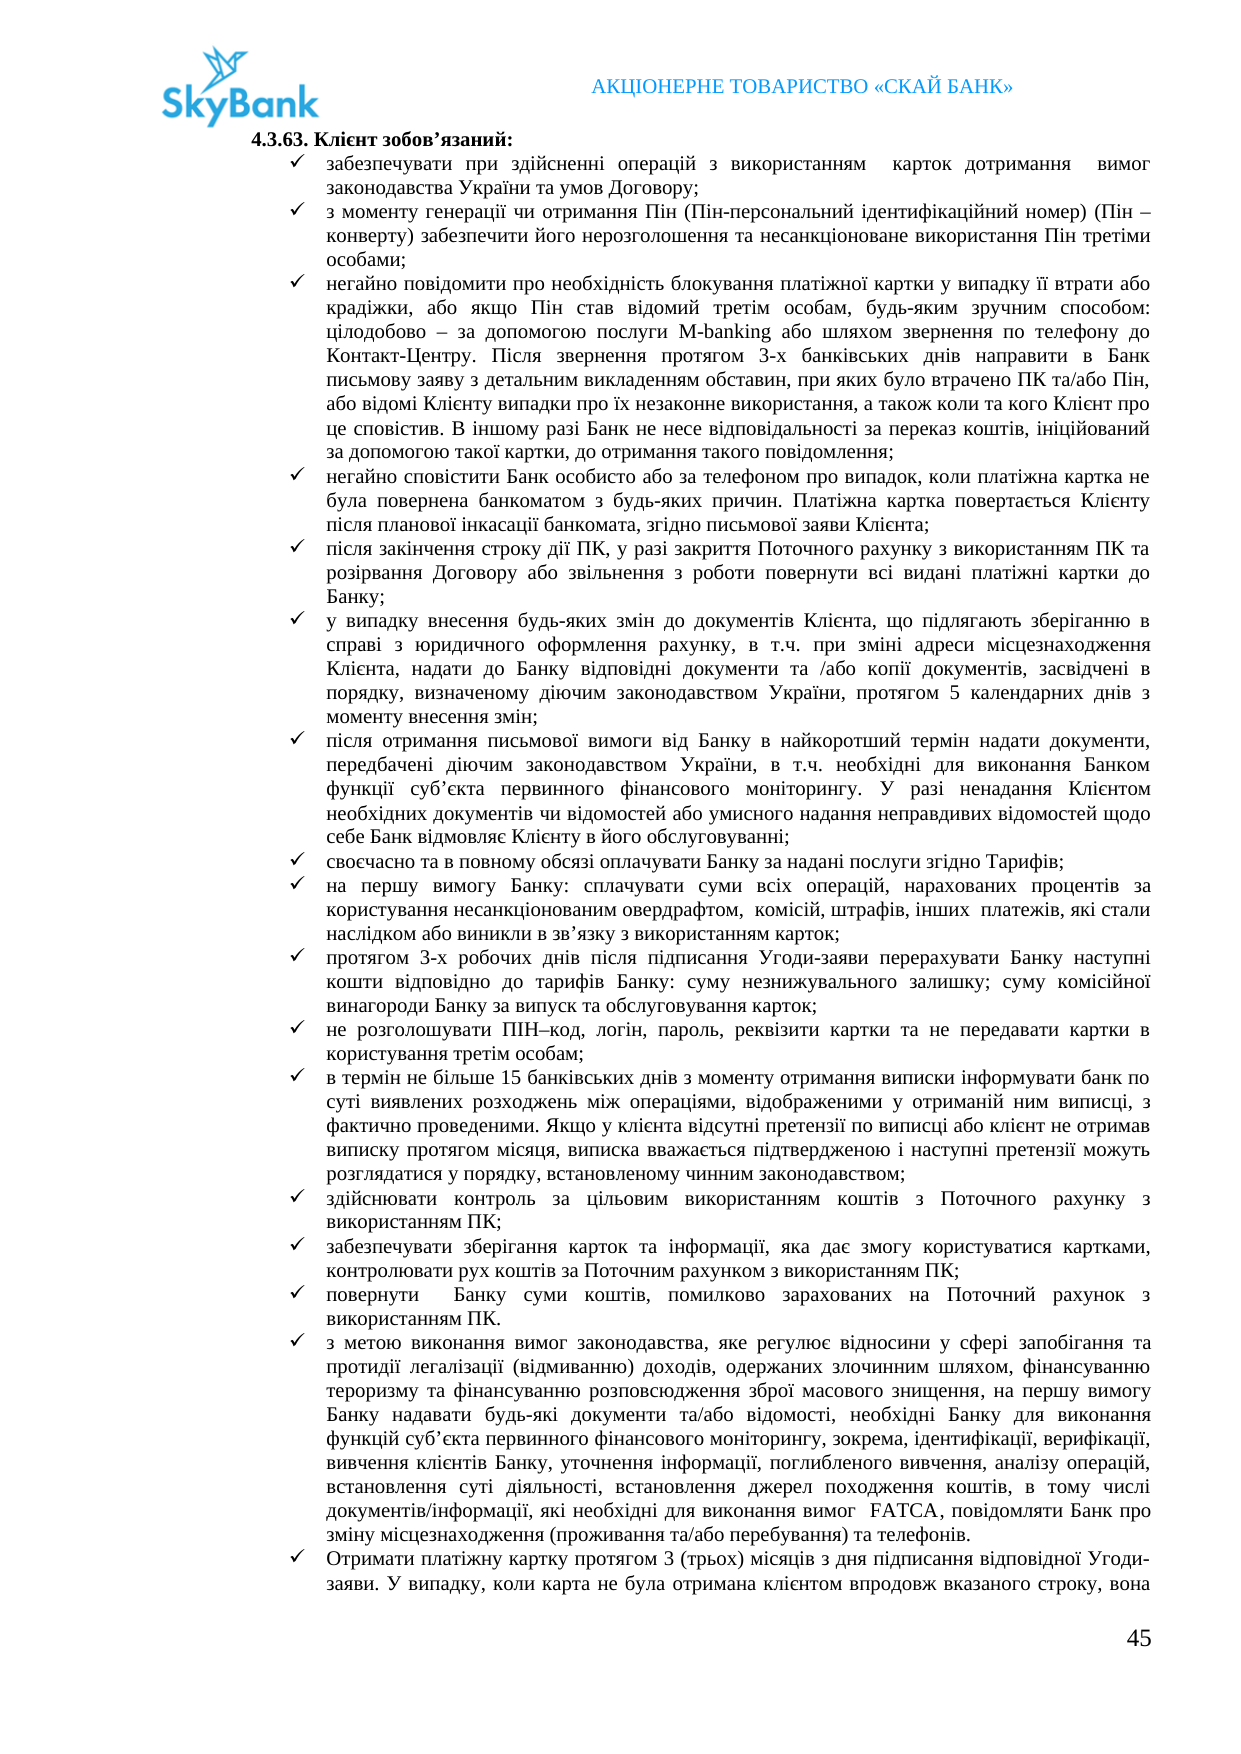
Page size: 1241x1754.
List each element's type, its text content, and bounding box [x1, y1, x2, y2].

list після закінчення строку дії ПК, у разі закриття Поточного рахунку з використанням ПК та розірвання Договору або звільнення з роботи повернути всі видані платіжні картки до Банку; [289, 536, 1152, 608]
list протягом 3-х робочих днів після підписання Угоди-заяви перерахувати Банку наступні кошти відповідно до тарифів Банку: суму незнижувального залишку; суму комісійної винагороди Банку за випуск та обслуговування карток; [289, 945, 1152, 1017]
text 4.3.63. Клієнт зобов’язаний: [177, 127, 1152, 151]
list негайно сповістити Банк особисто або за телефоном про випадок, коли платіжна картка не була повернена банкоматом з будь-яких причин. Платіжна картка повертається Клієнту після планової інкасації банкомата, згідно письмової заяви Клієнта; [289, 463, 1152, 536]
list у випадку внесення будь-яких змін до документів Клієнта, що підлягають зберіганню в справі з юридичного оформлення рахунку, в т.ч. при зміні адреси місцезнаходження Клієнта, надати до Банку відповідні документи та /або копії документів, засвідчені в порядку, визначеному діючим законодавством України, протягом 5 календарних днів з моменту внесення змін; [289, 608, 1152, 728]
list не розголошувати ПІН–код, логін, пароль, реквізити картки та не передавати картки в користування третім особам; [289, 1017, 1152, 1065]
list на першу вимогу Банку: сплачувати суми всіх операцій, нарахованих процентів за користування несанкціонованим овердрафтом, комісій, штрафів, інших платежів, які стали наслідком або виникли в зв’язку з використанням карток; [289, 873, 1152, 945]
list негайно повідомити про необхідність блокування платіжної картки у випадку її втрати або крадіжки, або якщо Пін став відомий третім особам, будь-яким зручним способом: цілодобово – за допомогою послуги М-banking або шляхом звернення по телефону до Контакт-Центру. Після звернення протягом 3-х банківських днів направити в Банк письмову заяву з детальним викладенням обставин, при яких було втрачено ПК та/або Пін, або відомі Клієнту випадки про їх незаконне використання, а також коли та кого Клієнт про це сповістив. В іншому разі Банк не несе відповідальності за переказ коштів, ініційований за допомогою такої картки, до отримання такого повідомлення; [289, 271, 1152, 463]
list з метою виконання вимог законодавства, яке регулює відносини у сфері запобігання та протидії легалізації (відмиванню) доходів, одержаних злочинним шляхом, фінансуванню тероризму та фінансуванню розповсюдження зброї масового знищення, на першу вимогу Банку надавати будь-які документи та/або відомості, необхідні Банку для виконання функцій суб’єкта первинного фінансового моніторингу, зокрема, ідентифікації, верифікації, вивчення клієнтів Банку, уточнення інформації, поглибленого вивчення, аналізу операцій, встановлення суті діяльності, встановлення джерел походження коштів, в тому числі документів/інформації, які необхідні для виконання вимог FATCA, повідомляти Банк про зміну місцезнаходження (проживання та/або перебування) та телефонів. [289, 1330, 1152, 1546]
list в термін не більше 15 банківських днів з моменту отримання виписки інформувати банк по суті виявлених розходжень між операціями, відображеними у отриманій ним виписці, з фактично проведеними. Якщо у клієнта відсутні претензії по виписці або клієнт не отримав виписку протягом місяця, виписка вважається підтвердженою і наступні претензії можуть розглядатися у порядку, встановленому чинним законодавством; [289, 1065, 1152, 1185]
list здійснювати контроль за цільовим використанням коштів з Поточного рахунку з використанням ПК; [289, 1185, 1152, 1233]
list своєчасно та в повному обсязі оплачувати Банку за надані послуги згідно Тарифів; [289, 848, 1152, 873]
picture [142, 35, 349, 140]
list повернути Банку суми коштів, помилково зарахованих на Поточний рахунок з використанням ПК. [289, 1282, 1152, 1330]
list забезпечувати зберігання карток та інформації, яка дає змогу користуватися картками, контролювати рух коштів за Поточним рахунком з використанням ПК; [289, 1233, 1152, 1282]
list після отримання письмової вимоги від Банку в найкоротший термін надати документи, передбачені діючим законодавством України, в т.ч. необхідні для виконання Банком функції суб’єкта первинного фінансового моніторингу. У разі ненадання Клієнтом необхідних документів чи відомостей або умисного надання неправдивих відомостей щодо себе Банк відмовляє Клієнту в його обслуговуванні; [289, 728, 1152, 848]
list з моменту генерації чи отримання Пін (Пін-персональний ідентифікаційний номер) (Пін – конверту) забезпечити його нерозголошення та несанкціоноване використання Пін третіми особами; [289, 199, 1152, 271]
list забезпечувати при здійсненні операцій з використанням карток дотримання вимог законодавства України та умов Договору; [289, 151, 1152, 199]
